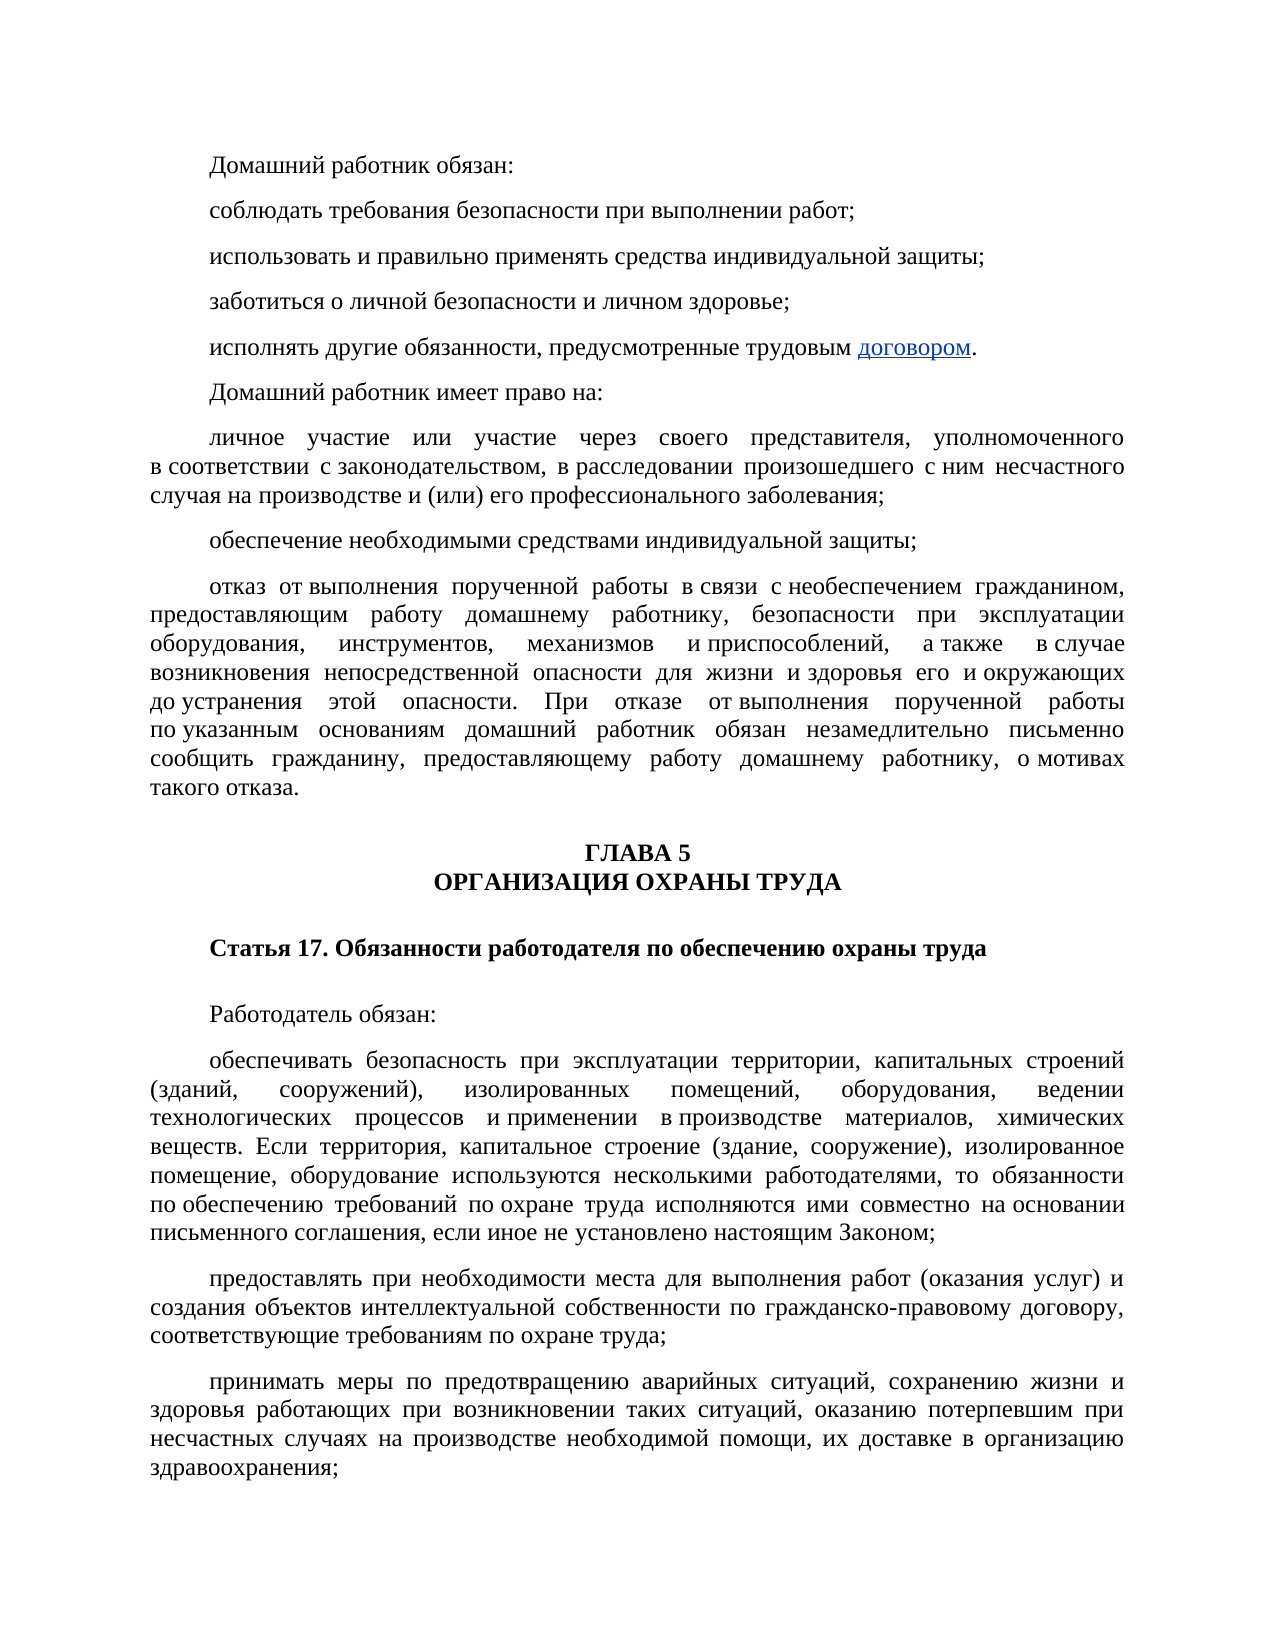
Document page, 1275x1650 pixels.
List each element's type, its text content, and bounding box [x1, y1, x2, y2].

text предоставлять при необходимости места для выполнения работ (оказания услуг) и создания объектов интеллектуальной собственности по гражданско-правовому договору, соответствующие требованиям по охране труда; [150, 1263, 1125, 1349]
text обеспечение необходимыми средствами индивидуальной защиты; [150, 525, 1125, 554]
text Статья 17. Обязанности работодателя по обеспечению охраны труда [209, 933, 1125, 962]
text принимать меры по предотвращению аварийных ситуаций, сохранению жизни и здоровья работающих при возникновении таких ситуаций, оказанию потерпевшим при несчастных случаях на производстве необходимой помощи, их доставке в организацию здравоохранения; [150, 1366, 1125, 1481]
text соблюдать требования безопасности при выполнении работ; [150, 195, 1125, 224]
text использовать и правильно применять средства индивидуальной защиты; [150, 241, 1125, 269]
text заботиться о личной безопасности и личном здоровье; [150, 286, 1125, 315]
text обеспечивать безопасность при эксплуатации территории, капитальных строений (зданий, сооружений), изолированных помещений, оборудования, ведении технологических процессов и применении в производстве материалов, химических веществ. Если территория, капитальное строение (здание, сооружение), изолированное помещение, оборудование используются несколькими работодателями, то обязанности по обеспечению требований по охране труда исполняются ими совместно на основании письменного соглашения, если иное не установлено настоящим Законом; [150, 1045, 1125, 1246]
text исполнять другие обязанности, предусмотренные трудовым договором. [150, 332, 1125, 360]
text личное участие или участие через своего представителя, уполномоченного в соответствии с законодательством, в расследовании произошедшего с ним несчастного случая на производстве и (или) его профессионального заболевания; [150, 422, 1125, 509]
text Работодатель обязан: [150, 999, 1125, 1028]
text Домашний работник имеет право на: [150, 377, 1125, 406]
text отказ от выполнения порученной работы в связи с необеспечением гражданином, предоставляющим работу домашнему работнику, безопасности при эксплуатации оборудования, инструментов, механизмов и приспособлений, а также в случае возникновения непосредственной опасности для жизни и здоровья его и окружающих до устранения этой опасности. При отказе от выполнения порученной работы по указанным основаниям домашний работник обязан незамедлительно письменно сообщить гражданину, предоставляющему работу домашнему работнику, о мотивах такого отказа. [150, 571, 1125, 801]
text Домашний работник обязан: [150, 150, 1125, 179]
text ГЛАВА 5 ОРГАНИЗАЦИЯ ОХРАНЫ ТРУДА [150, 838, 1125, 896]
